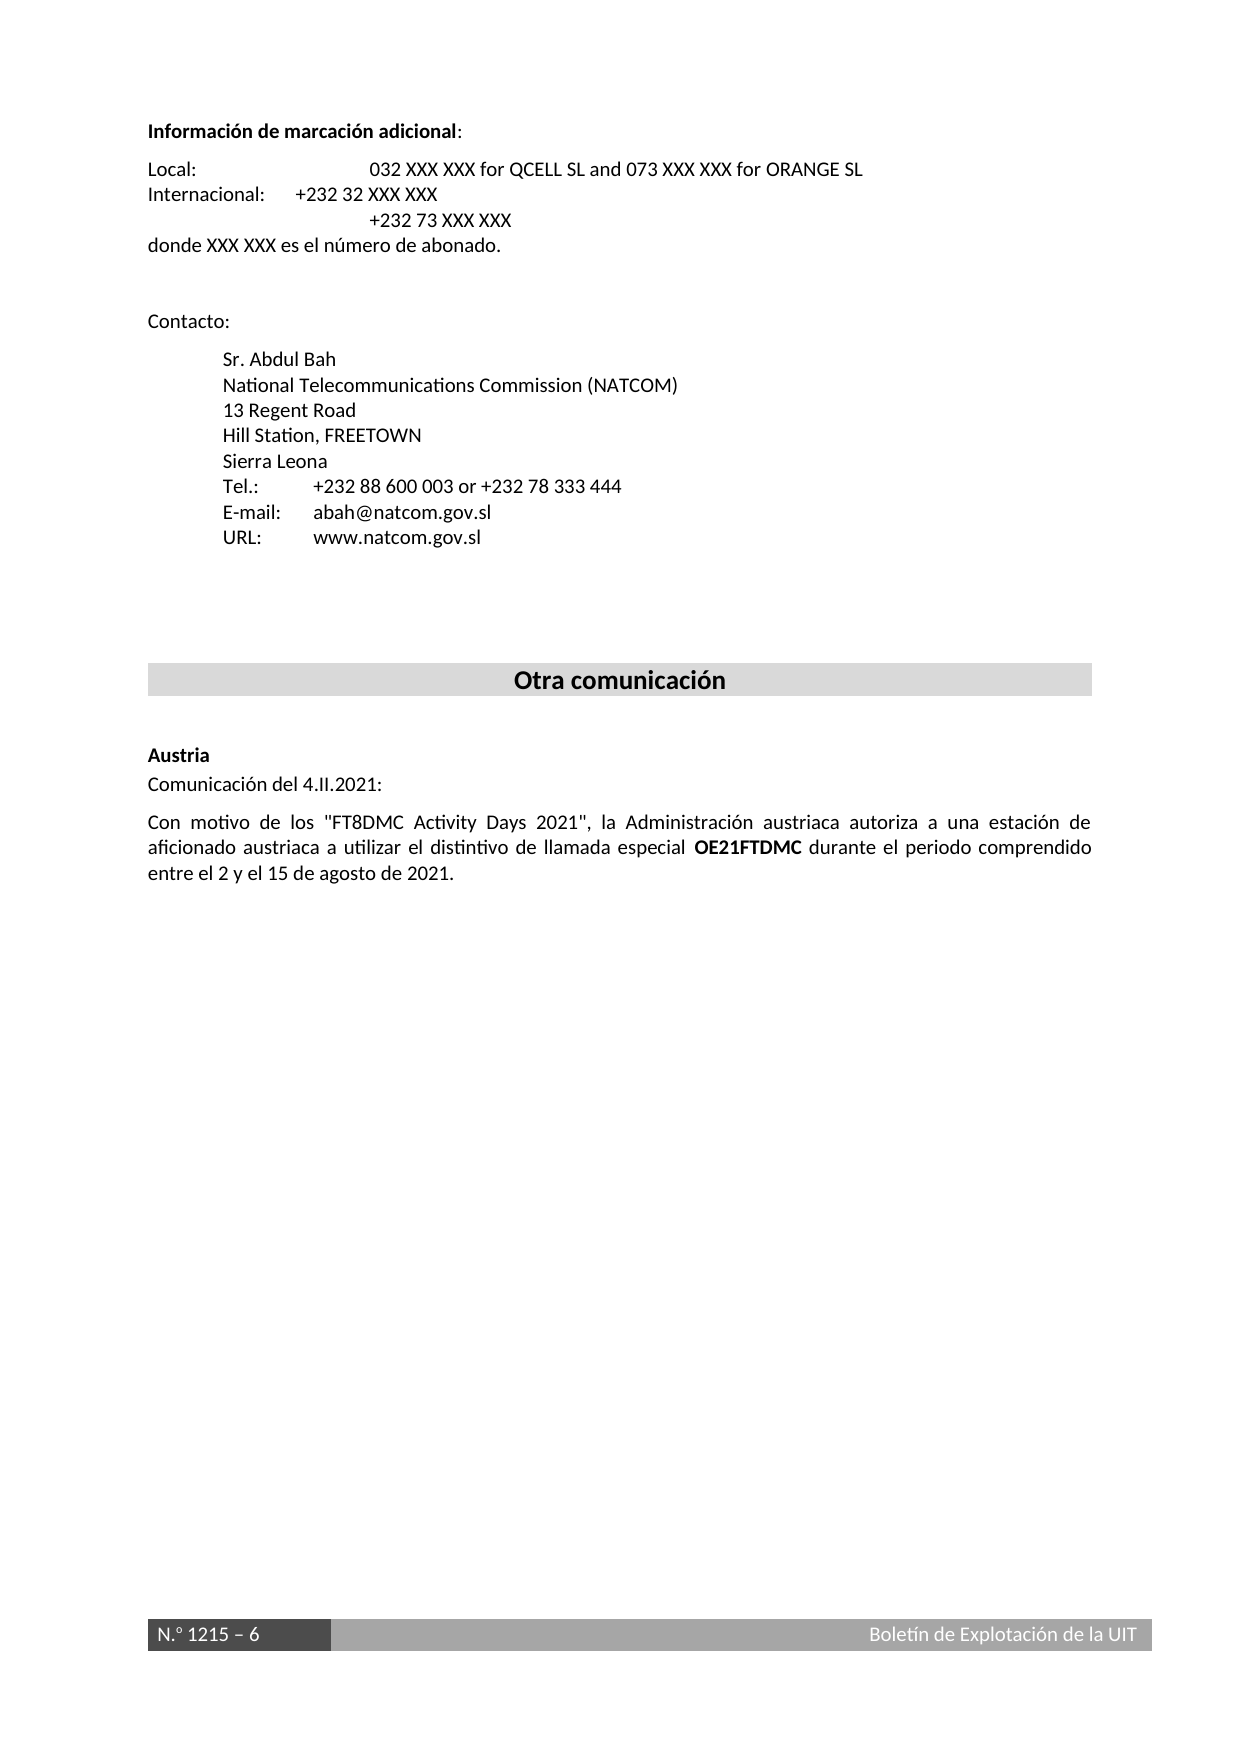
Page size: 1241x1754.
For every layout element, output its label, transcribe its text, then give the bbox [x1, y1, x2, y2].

text Comunicación del 4.II.2021: [148, 771, 1092, 796]
text Internacional: +232 32 XXX XXX [148, 181, 1092, 207]
text 13 Regent Road [223, 397, 1092, 423]
text Hill Station, FREETOWN [223, 423, 1092, 448]
text Con motivo de los "FT8DMC Activity Days 2021", la Administración austriaca autoriza a una estación de aficionado austriaca a utilizar el distintivo de llamada especial OE21FTDMC durante el periodo comprendido entre el 2 y el 15 de agosto de 2021. [148, 809, 1092, 885]
text donde XXX XXX es el número de abonado. [148, 232, 1092, 258]
text Contacto: [148, 308, 1092, 334]
text E-mail: abah@natcom.gov.sl [223, 499, 1092, 524]
text Local: 032 XXX XXX for QCELL SL and 073 XXX XXX for ORANGE SL [148, 156, 1092, 181]
text Sr. Abdul Bah [223, 346, 1092, 372]
subtitle Otra comunicación [148, 663, 1092, 696]
text Austria [148, 746, 1092, 767]
text National Telecommunications Commission (NATCOM) [223, 372, 1092, 397]
text Sierra Leona [223, 448, 1092, 473]
text URL: www.natcom.gov.sl [223, 524, 1092, 550]
text Tel.: +232 88 600 003 or +232 78 333 444 [223, 473, 1092, 499]
text +232 73 XXX XXX [148, 207, 1092, 232]
text Información de marcación adicional: [148, 118, 1092, 143]
